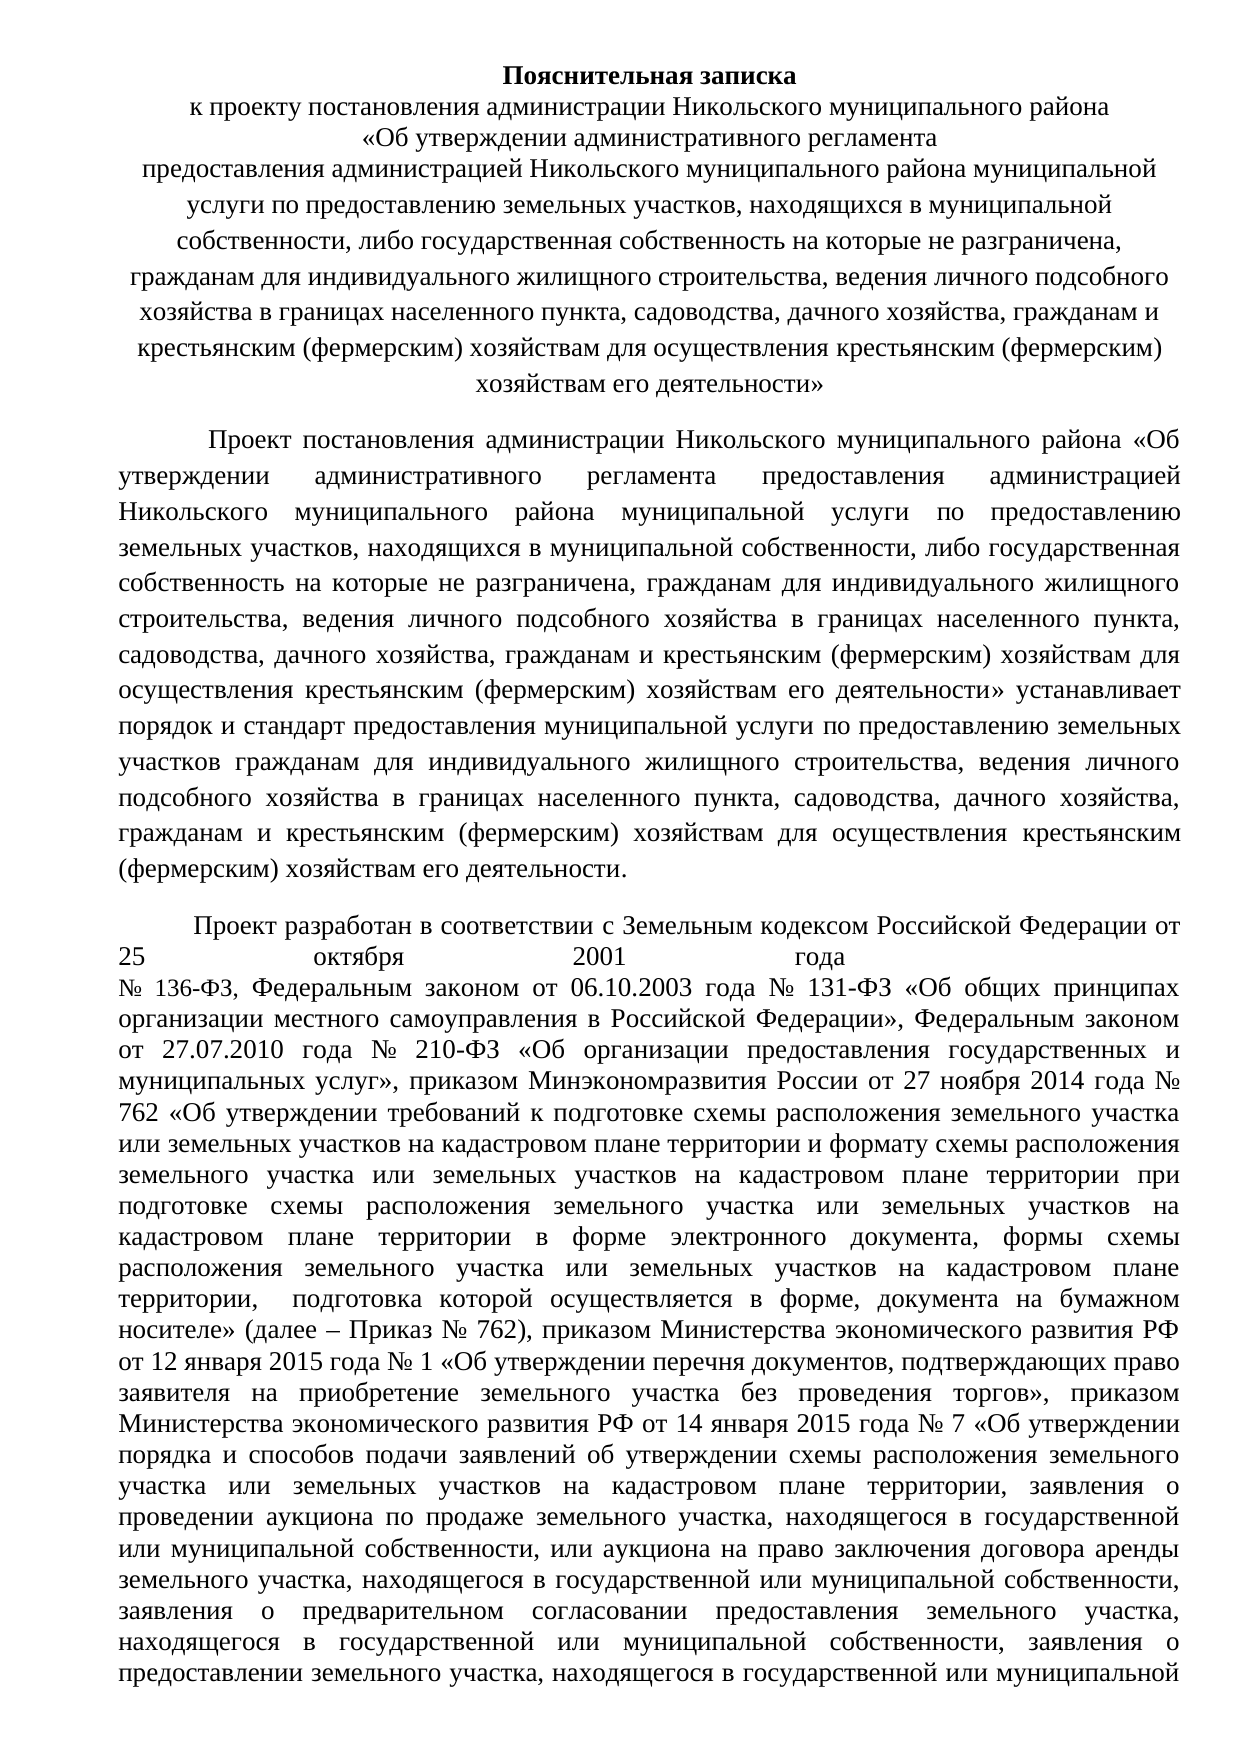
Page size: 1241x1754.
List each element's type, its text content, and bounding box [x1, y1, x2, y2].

text Пояснительная записка [118, 59, 1181, 90]
text к проекту постановления администрации Никольского муниципального района [118, 90, 1181, 121]
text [118, 909, 1181, 1687]
text предоставления администрацией Никольского муниципального района муниципальной услуги по предоставлению земельных участков, находящихся в муниципальной собственности, либо государственная собственность на которые не разграничена, гражданам для индивидуального жилищного строительства, ведения личного подсобного хозяйства в границах населенного пункта, садоводства, дачного хозяйства, гражданам и крестьянским (фермерским) хозяйствам для осуществления крестьянским (фермерским) хозяйствам его деятельности» [118, 152, 1181, 398]
text «Об утверждении административного регламента [118, 121, 1181, 152]
text Проект постановления администрации Никольского муниципального района «Об утверждении административного регламента предоставления администрацией Никольского муниципального района муниципальной услуги по предоставлению земельных участков, находящихся в муниципальной собственности, либо государственная собственность на которые не разграничена, гражданам для индивидуального жилищного строительства, ведения личного подсобного хозяйства в границах населенного пункта, садоводства, дачного хозяйства, гражданам и крестьянским (фермерским) хозяйствам для осуществления крестьянским (фермерским) хозяйствам его деятельности» устанавливает порядок и стандарт предоставления муниципальной услуги по предоставлению земельных участков гражданам для индивидуального жилищного строительства, ведения личного подсобного хозяйства в границах населенного пункта, садоводства, дачного хозяйства, гражданам и крестьянским (фермерским) хозяйствам для осуществления крестьянским (фермерским) хозяйствам его деятельности. [118, 423, 1181, 883]
